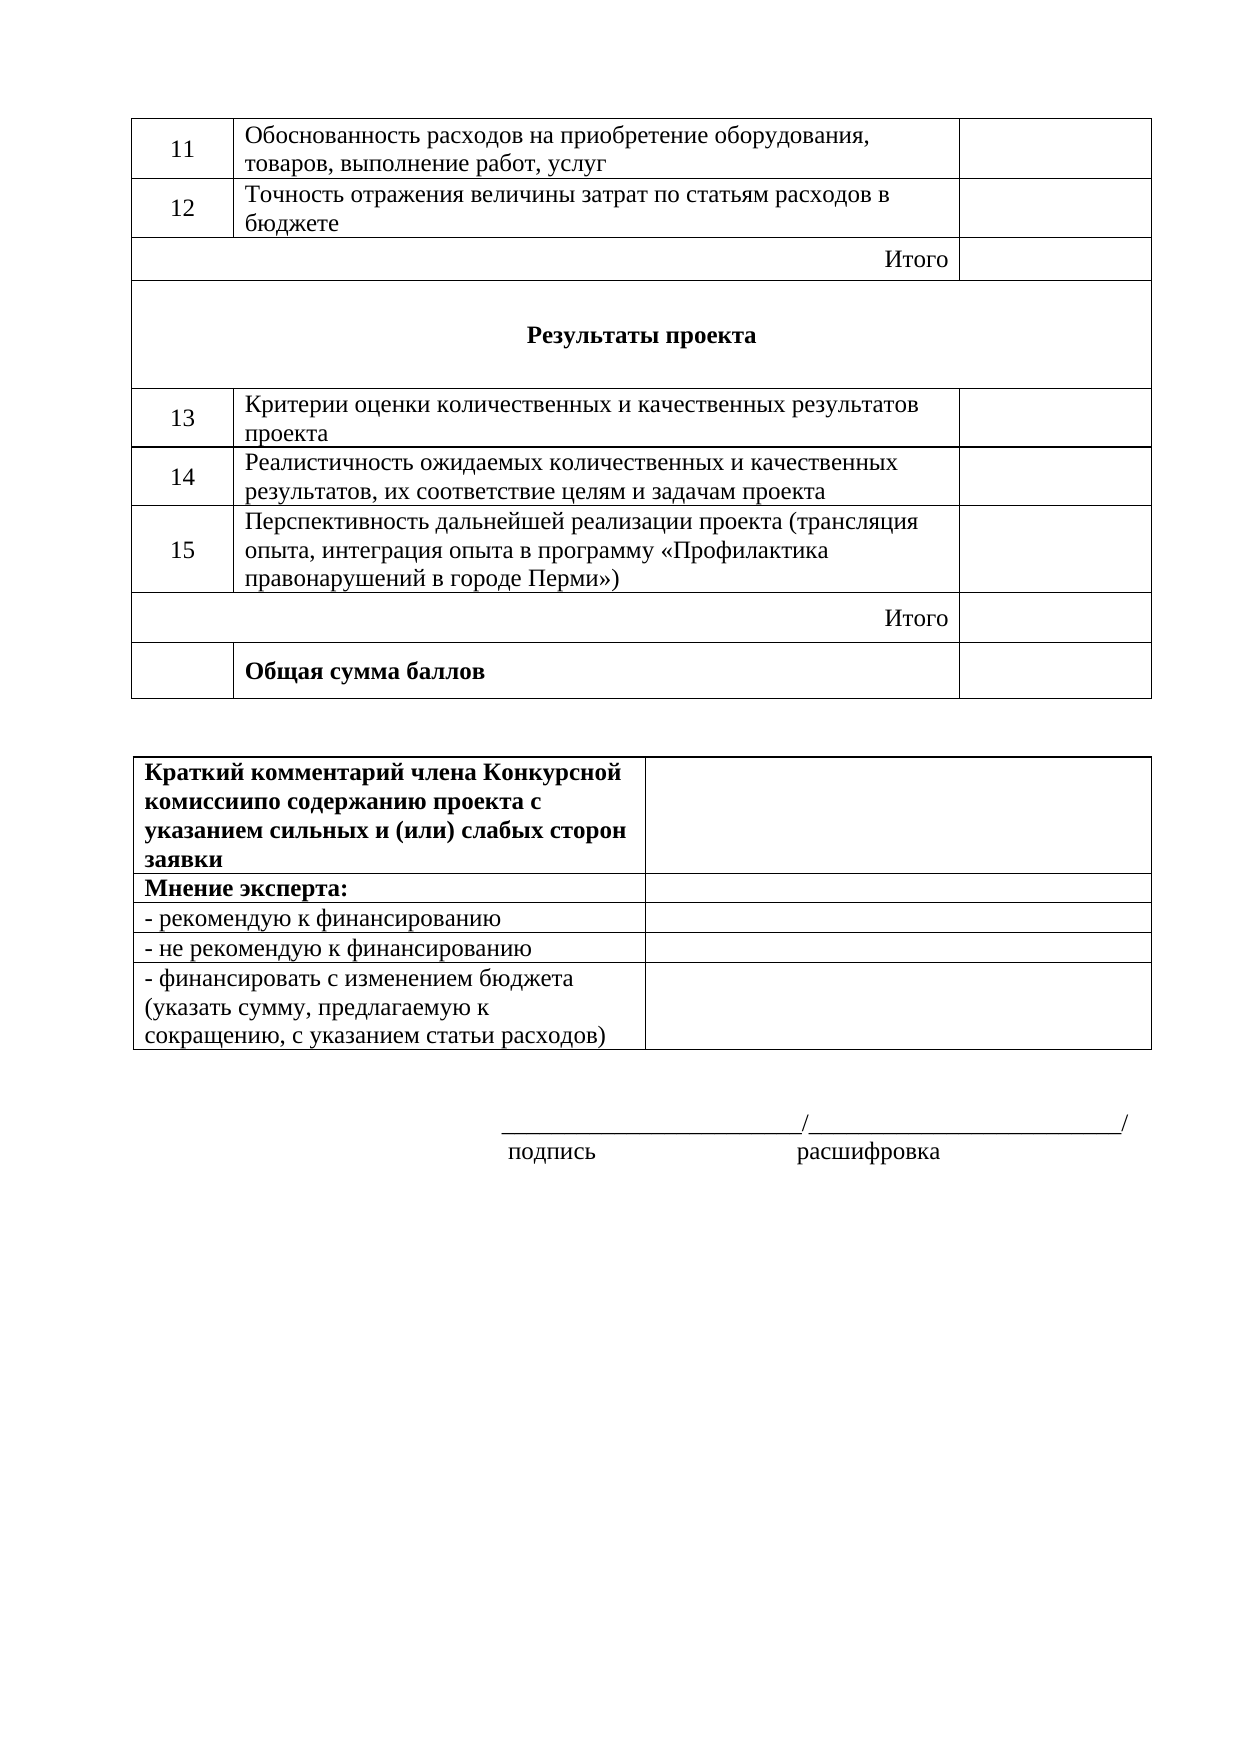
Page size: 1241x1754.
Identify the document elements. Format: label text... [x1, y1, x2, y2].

table_header [646, 758, 1151, 872]
table_cell 15 [132, 506, 233, 592]
table_cell [960, 506, 1151, 592]
table_cell 11 [132, 119, 233, 178]
table_cell Результаты проекта [132, 281, 1151, 388]
table_cell Обоснованность расходов на приобретение оборудования, товаров, выполнение работ, услуг [234, 119, 959, 178]
table_cell - финансировать с изменением бюджета (указать сумму, предлагаемую к сокращению, с указанием статьи расходов) [134, 963, 645, 1049]
table_cell Итого [132, 238, 959, 280]
table_cell [132, 643, 233, 698]
table_cell [960, 119, 1151, 178]
table_cell Итого [132, 593, 959, 642]
table_cell Реалистичность ожидаемых количественных и качественных результатов, их соответствие целям и задачам проекта [234, 448, 959, 505]
table_cell - не рекомендую к финансированию [134, 933, 645, 962]
text подпись расшифровка [133, 1136, 1152, 1165]
table_cell [646, 903, 1151, 932]
table_cell Точность отражения величины затрат по статьям расходов в бюджете [234, 179, 959, 237]
text ________________________/_________________________/ [502, 1108, 1152, 1136]
table_cell [646, 874, 1151, 902]
table_cell [960, 643, 1151, 698]
table_cell 12 [132, 179, 233, 237]
table_cell [960, 238, 1151, 280]
table_cell [646, 933, 1151, 962]
table_cell Мнение эксперта: [134, 874, 645, 902]
table_cell Общая сумма баллов [234, 643, 959, 698]
table_cell [646, 963, 1151, 1049]
table_cell [960, 389, 1151, 446]
table_cell - рекомендую к финансированию [134, 903, 645, 932]
table_cell Перспективность дальнейшей реализации проекта (трансляция опыта, интеграция опыта в программу «Профилактика правонарушений в городе Перми») [234, 506, 959, 592]
table_cell 14 [132, 448, 233, 505]
table_cell [960, 448, 1151, 505]
table_cell [960, 593, 1151, 642]
table_header Краткий комментарий члена Конкурсной комиссиипо содержанию проекта с указанием сильных и (или) слабых сторон заявки [134, 758, 645, 872]
table_cell [960, 179, 1151, 237]
table_cell Критерии оценки количественных и качественных результатов проекта [234, 389, 959, 446]
table_cell 13 [132, 389, 233, 446]
